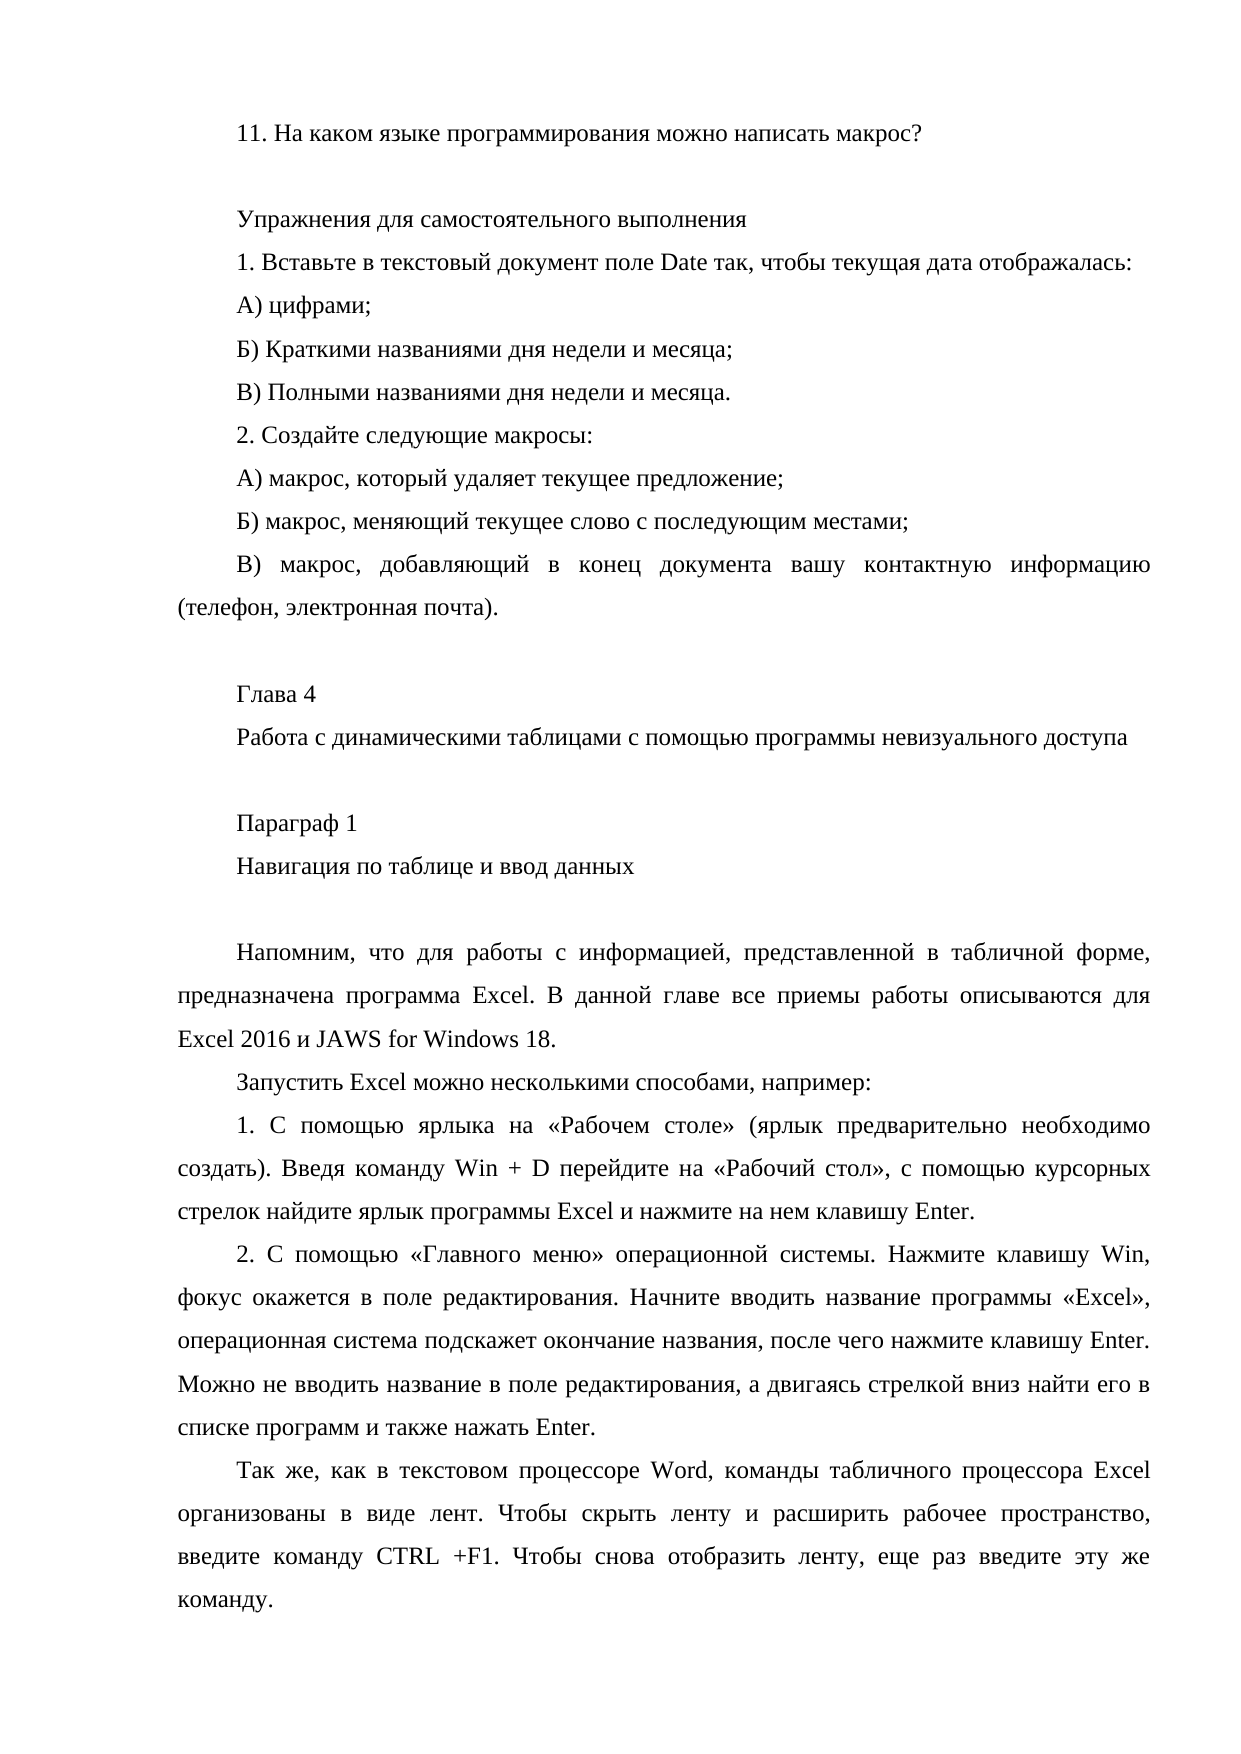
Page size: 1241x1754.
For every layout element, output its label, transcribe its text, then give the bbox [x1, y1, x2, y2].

text Глава 4 [177, 679, 1152, 707]
text В) макрос, добавляющий в конец документа вашу контактную информацию (телефон, электронная почта). [177, 549, 1152, 621]
text 11. На каком языке программирования можно написать макрос? [177, 118, 1152, 147]
text 2. С помощью «Главного меню» операционной системы. Нажмите клавишу Win, фокус окажется в поле редактирования. Начните вводить название программы «Excel», операционная система подскажет окончание названия, после чего нажмите клавишу Enter. Можно не вводить название в поле редактирования, а двигаясь стрелкой вниз найти его в списке программ и также нажать Enter. [177, 1239, 1152, 1441]
text Б) Краткими названиями дня недели и месяца; [177, 334, 1152, 362]
text Б) макрос, меняющий текущее слово с последующим местами; [177, 506, 1152, 535]
text Навигация по таблице и ввод данных [177, 851, 1152, 880]
text Упражнения для самостоятельного выполнения [177, 204, 1152, 233]
text 1. Вставьте в текстовый документ поле Date так, чтобы текущая дата отображалась: [177, 247, 1152, 276]
text Напомним, что для работы с информацией, представленной в табличной форме, предназначена программа Excel. В данной главе все приемы работы описываются для Excel 2016 и JAWS for Windows 18. [177, 937, 1152, 1052]
text 2. Создайте следующие макросы: [177, 420, 1152, 449]
text Параграф 1 [177, 808, 1152, 837]
text 1. С помощью ярлыка на «Рабочем столе» (ярлык предварительно необходимо создать). Введя команду Win + D перейдите на «Рабочий стол», с помощью курсорных стрелок найдите ярлык программы Excel и нажмите на нем клавишу Enter. [177, 1110, 1152, 1225]
text А) цифрами; [177, 291, 1152, 319]
text Запустить Excel можно несколькими способами, например: [177, 1067, 1152, 1096]
text Так же, как в текстовом процессоре Word, команды табличного процессора Excel организованы в виде лент. Чтобы скрыть ленту и расширить рабочее пространство, введите команду CTRL +F1. Чтобы снова отобразить ленту, еще раз введите эту же команду. [177, 1455, 1152, 1613]
text А) макрос, который удаляет текущее предложение; [177, 463, 1152, 492]
text Работа с динамическими таблицами с помощью программы невизуального доступа [177, 722, 1152, 751]
text В) Полными названиями дня недели и месяца. [177, 377, 1152, 406]
